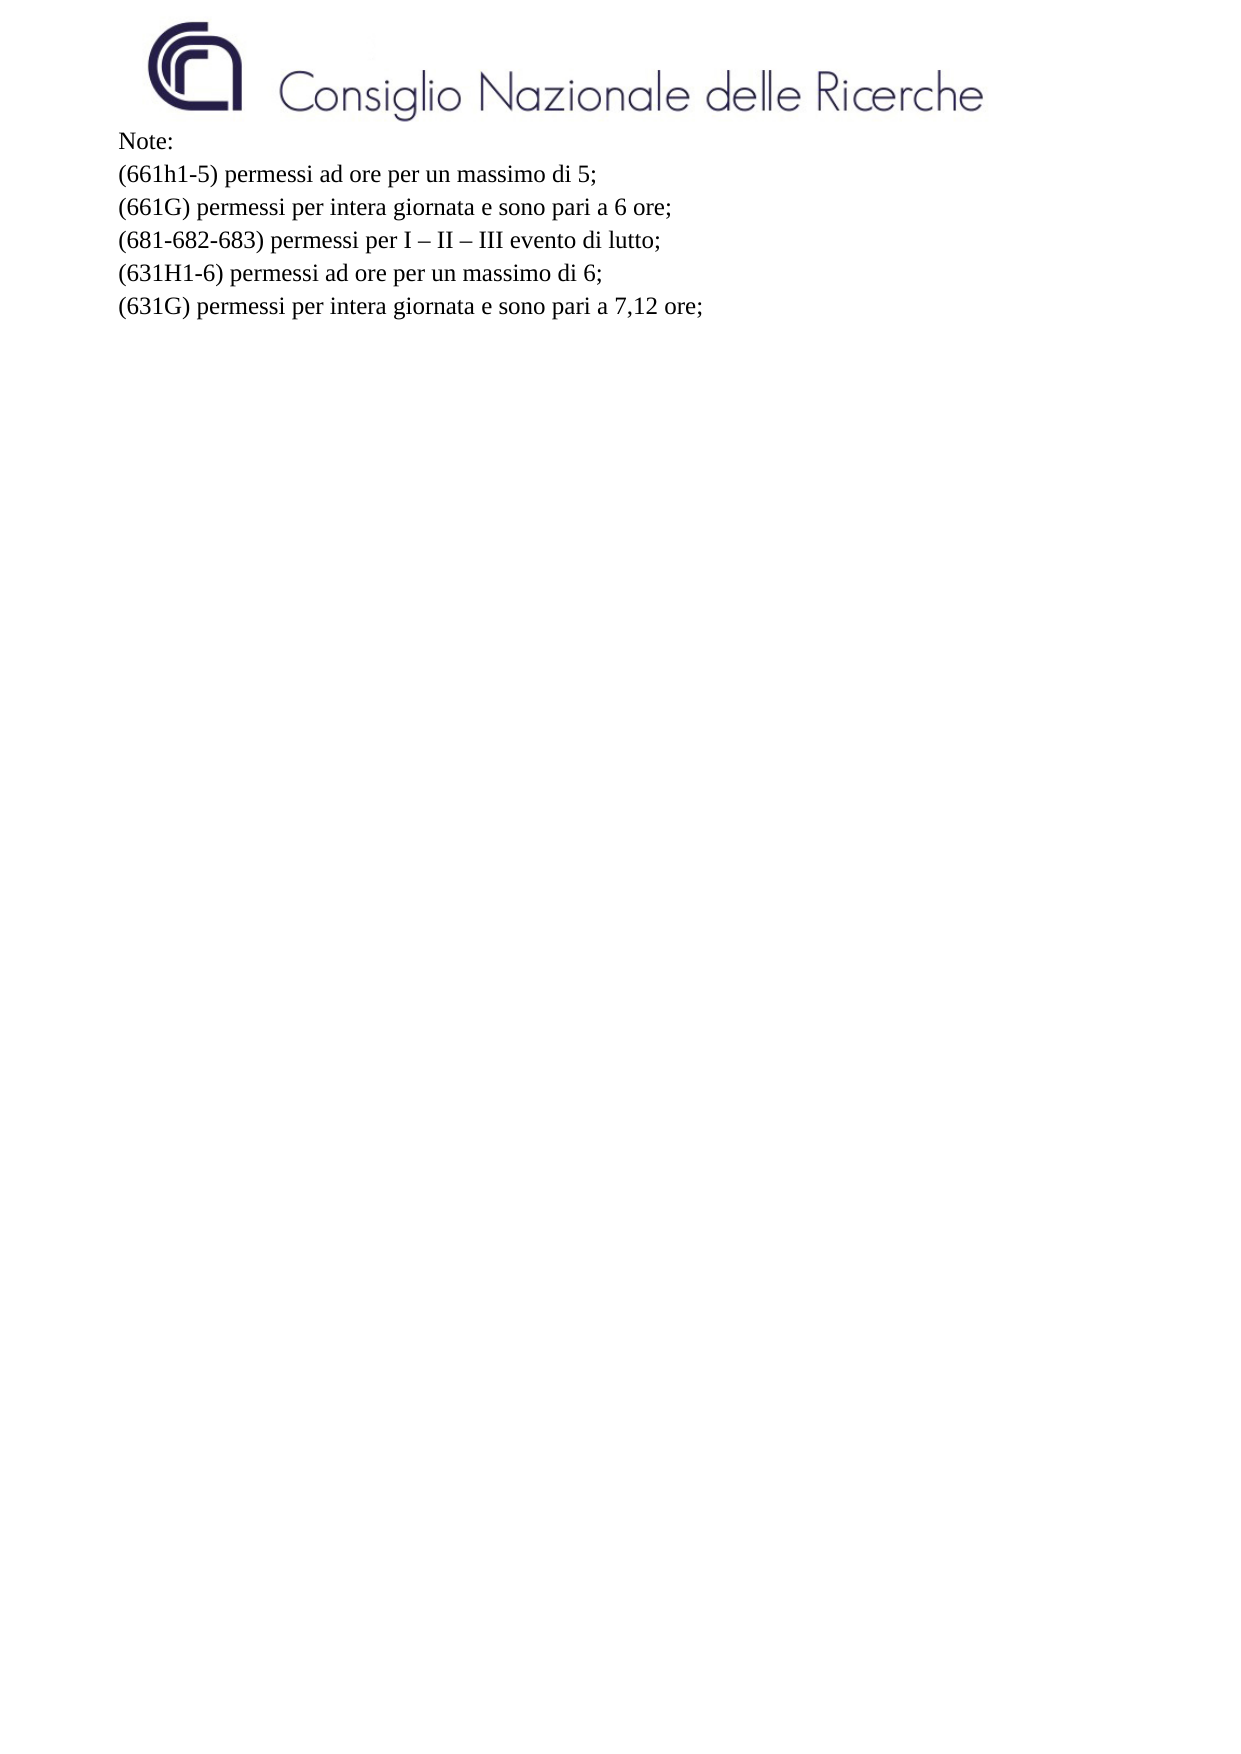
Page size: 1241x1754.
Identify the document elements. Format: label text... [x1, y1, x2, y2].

text Note: [118, 126, 1122, 155]
text (631G) permessi per intera giornata e sono pari a 7,12 ore; [118, 291, 1122, 320]
text (681-682-683) permessi per I – II – III evento di lutto; [118, 225, 1122, 254]
text (661h1-5) permessi ad ore per un massimo di 5; [118, 159, 1122, 188]
text (631H1-6) permessi ad ore per un massimo di 6; [118, 258, 1122, 287]
text (661G) permessi per intera giornata e sono pari a 6 ore; [118, 192, 1122, 221]
picture [108, 0, 1014, 127]
